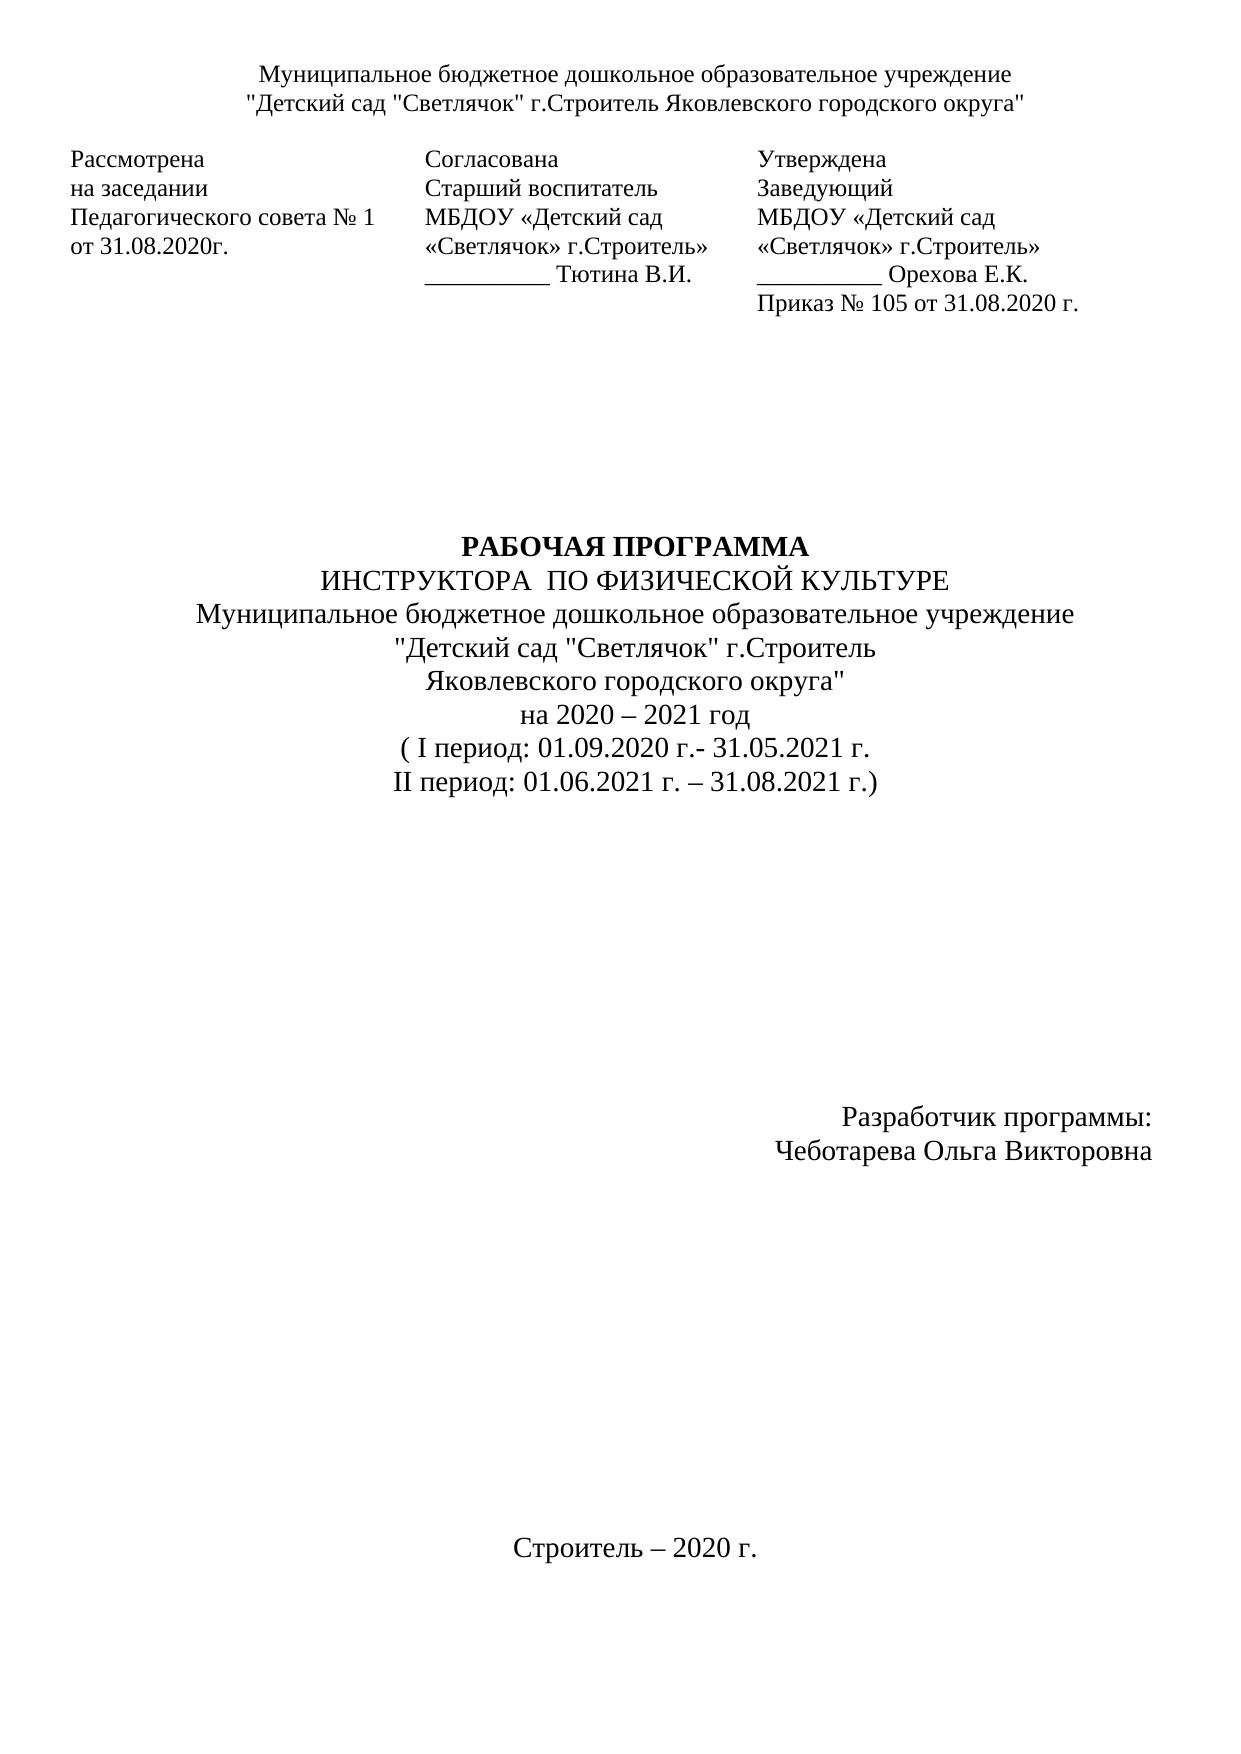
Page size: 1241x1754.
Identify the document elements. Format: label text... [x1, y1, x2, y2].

text на 2020 – 2021 год [118, 697, 1152, 730]
text Муниципальное бюджетное дошкольное образовательное учреждение [118, 596, 1152, 630]
table_header Рассмотрена на заседании Педагогического совета № 1 от 31.08.2020г. [59, 145, 413, 317]
text Яковлевского городского округа" [118, 663, 1152, 697]
table_header Согласована Старший воспитатель МБДОУ «Детский сад «Светлячок» г.Строитель» __________ Тютина В.И. [413, 145, 746, 317]
text РАБОЧАЯ ПРОГРАММА [118, 529, 1152, 563]
text ИНСТРУКТОРА ПО ФИЗИЧЕСКОЙ КУЛЬТУРЕ [118, 563, 1152, 596]
text "Детский сад "Светлячок" г.Строитель [118, 630, 1152, 663]
text Строитель – 2020 г. [118, 1530, 1152, 1563]
text ( I период: 01.09.2020 г.- 31.05.2021 г. [118, 730, 1152, 764]
text Разработчик программы: [118, 1099, 1152, 1133]
text II период: 01.06.2021 г. – 31.08.2021 г.) [118, 764, 1152, 797]
text Чеботарева Ольга Викторовна [118, 1133, 1152, 1166]
table_header Утверждена Заведующий МБДОУ «Детский сад «Светлячок» г.Строитель» __________ Орехова Е.К. Приказ № 105 от 31.08.2020 г. [746, 145, 1100, 317]
